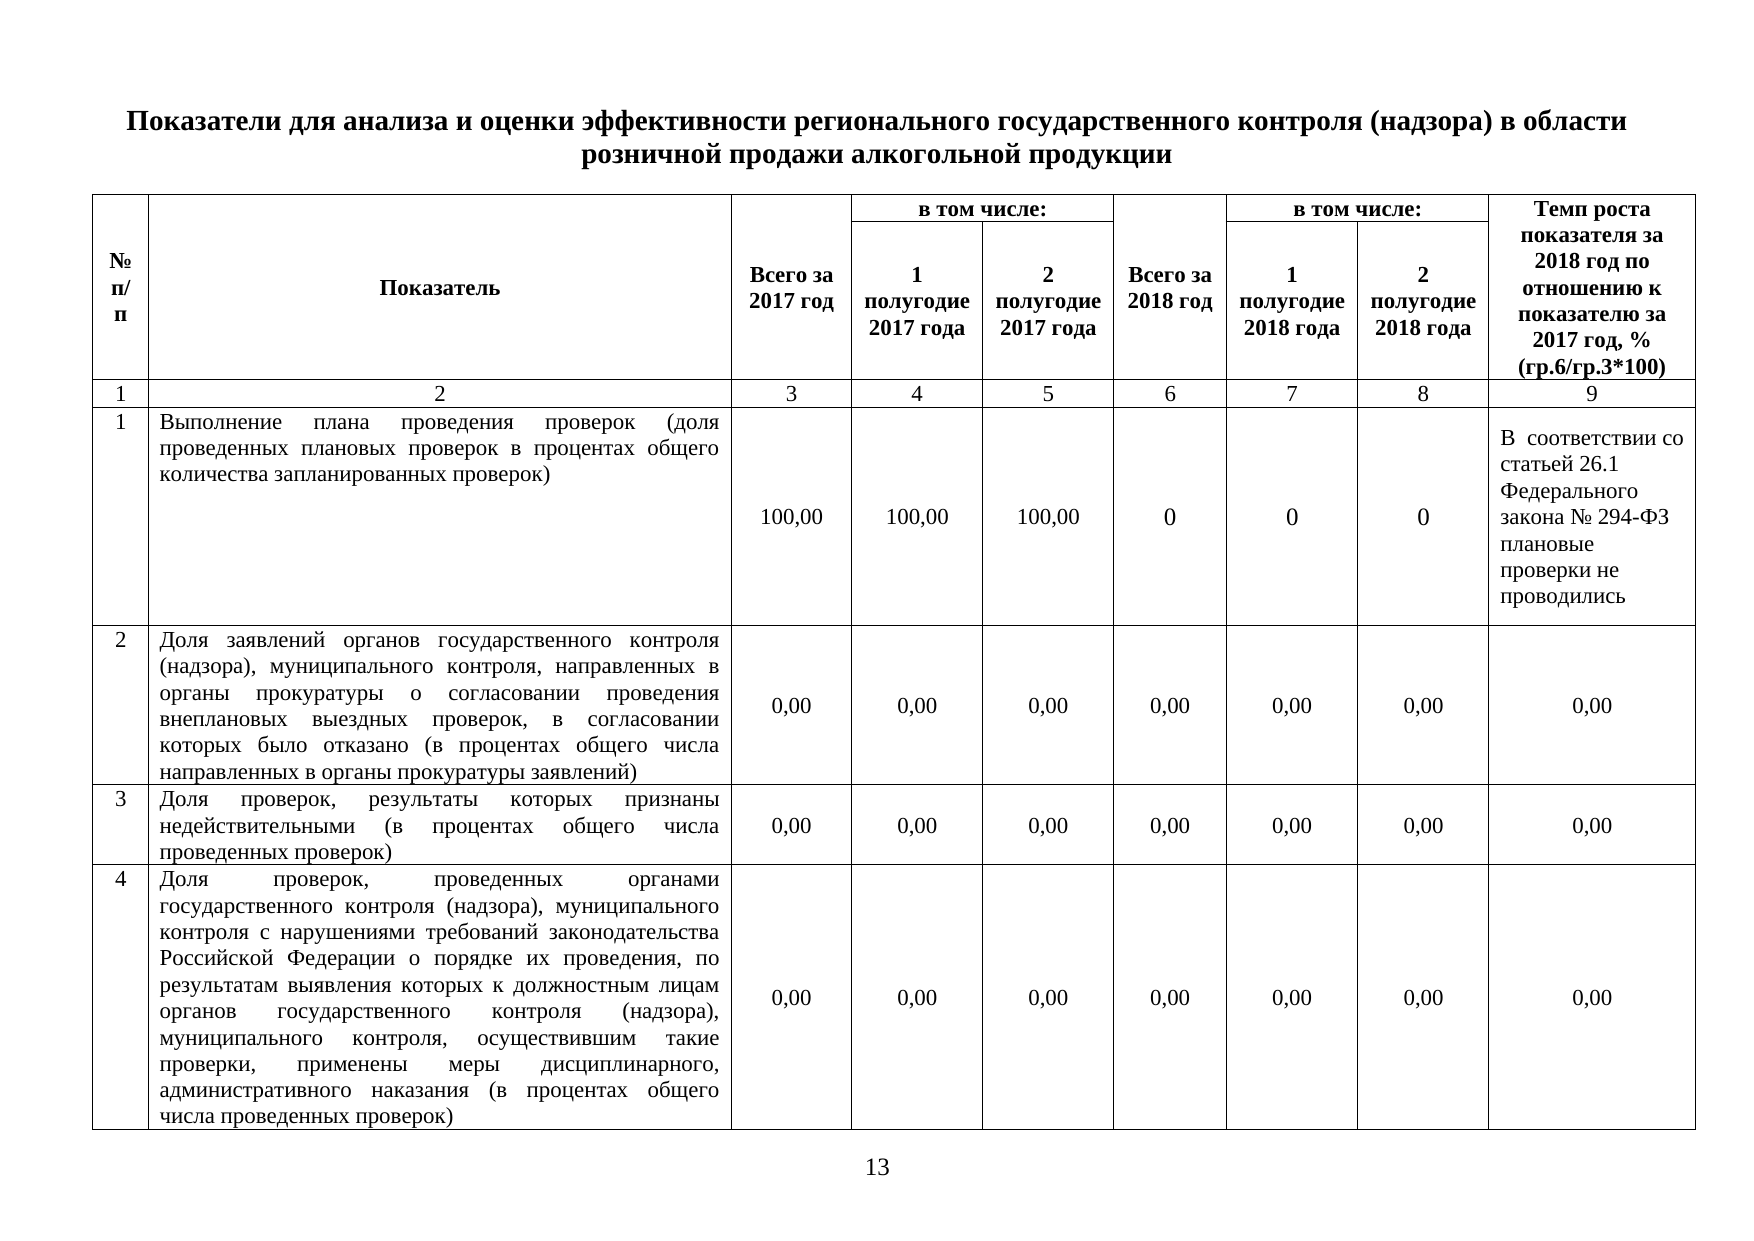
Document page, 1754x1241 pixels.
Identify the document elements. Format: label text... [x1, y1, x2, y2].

table_cell 0,00 [732, 626, 851, 784]
table_cell 7 [1227, 380, 1357, 407]
table_cell 4 [93, 865, 148, 1129]
table_cell 0,00 [1489, 785, 1695, 864]
table_cell 0,00 [1489, 865, 1695, 1129]
table_cell 2 [149, 380, 731, 407]
table_cell 0,00 [1227, 626, 1357, 784]
table_cell 0,00 [983, 865, 1113, 1129]
table_cell 1 [93, 380, 148, 407]
table_cell 0,00 [1358, 785, 1488, 864]
table_cell 0,00 [852, 785, 982, 864]
table_cell 0,00 [1114, 785, 1226, 864]
table_cell 0,00 [1227, 865, 1357, 1129]
table_cell 4 [852, 380, 982, 407]
table_cell 1 полугодие 2017 года [852, 222, 982, 379]
table_cell 0,00 [1358, 865, 1488, 1129]
table_cell 0,00 [732, 785, 851, 864]
table_cell 0,00 [732, 865, 851, 1129]
table_cell 0,00 [1114, 626, 1226, 784]
table_cell 2 полугодие 2017 года [983, 222, 1113, 379]
table_cell 0 [1114, 408, 1226, 625]
table_cell 0,00 [1489, 626, 1695, 784]
table_header Показатель [149, 195, 731, 379]
table_header в том числе: [852, 195, 1113, 221]
table_cell 100,00 [852, 408, 982, 625]
table_cell 0,00 [983, 785, 1113, 864]
table_cell 0 [1358, 408, 1488, 625]
table_header Всего за 2018 год [1114, 195, 1226, 379]
table_cell 0,00 [1114, 865, 1226, 1129]
table_cell 1 полугодие 2018 года [1227, 222, 1357, 379]
table_cell 0,00 [983, 626, 1113, 784]
table_cell 8 [1358, 380, 1488, 407]
table_cell Выполнение плана проведения проверок (доля проведенных плановых проверок в процентах общего количества запланированных проверок) [149, 408, 731, 625]
text Показатели для анализа и оценки эффективности регионального государственного контроля (надзора) в области розничной продажи алкогольной продукции [94, 103, 1660, 170]
table_cell 0,00 [852, 626, 982, 784]
table_header № п/п [93, 195, 148, 379]
table_cell 3 [732, 380, 851, 407]
table_cell Доля проверок, проведенных органами государственного контроля (надзора), муниципального контроля с нарушениями требований законодательства Российской Федерации о порядке их проведения, по результатам выявления которых к должностным лицам органов государственного контроля (надзора), муниципального контроля, осуществившим такие проверки, применены меры дисциплинарного, административного наказания (в процентах общего числа проведенных проверок) [149, 865, 731, 1129]
table_cell 0,00 [1358, 626, 1488, 784]
table_cell 6 [1114, 380, 1226, 407]
table_cell 2 [93, 626, 148, 784]
table_cell 0 [1227, 408, 1357, 625]
table_header Темп роста показателя за 2018 год по отношению к показателю за 2017 год, % (гр.6/гр.3*100) [1489, 195, 1695, 379]
table_cell Доля заявлений органов государственного контроля (надзора), муниципального контроля, направленных в органы прокуратуры о согласовании проведения внеплановых выездных проверок, в согласовании которых было отказано (в процентах общего числа направленных в органы прокуратуры заявлений) [149, 626, 731, 784]
table_cell 3 [93, 785, 148, 864]
table_cell 9 [1489, 380, 1695, 407]
table_cell 100,00 [983, 408, 1113, 625]
table_header в том числе: [1227, 195, 1488, 221]
table_cell 0,00 [1227, 785, 1357, 864]
table_header Всего за 2017 год [732, 195, 851, 379]
table_cell 0,00 [852, 865, 982, 1129]
table_cell 5 [983, 380, 1113, 407]
table_cell Доля проверок, результаты которых признаны недействительными (в процентах общего числа проведенных проверок) [149, 785, 731, 864]
table_cell 2 полугодие 2018 года [1358, 222, 1488, 379]
table_cell 1 [93, 408, 148, 625]
table_cell В соответствии со статьей 26.1 Федерального закона № 294-ФЗ плановые проверки не проводились [1489, 408, 1695, 625]
table_cell 100,00 [732, 408, 851, 625]
